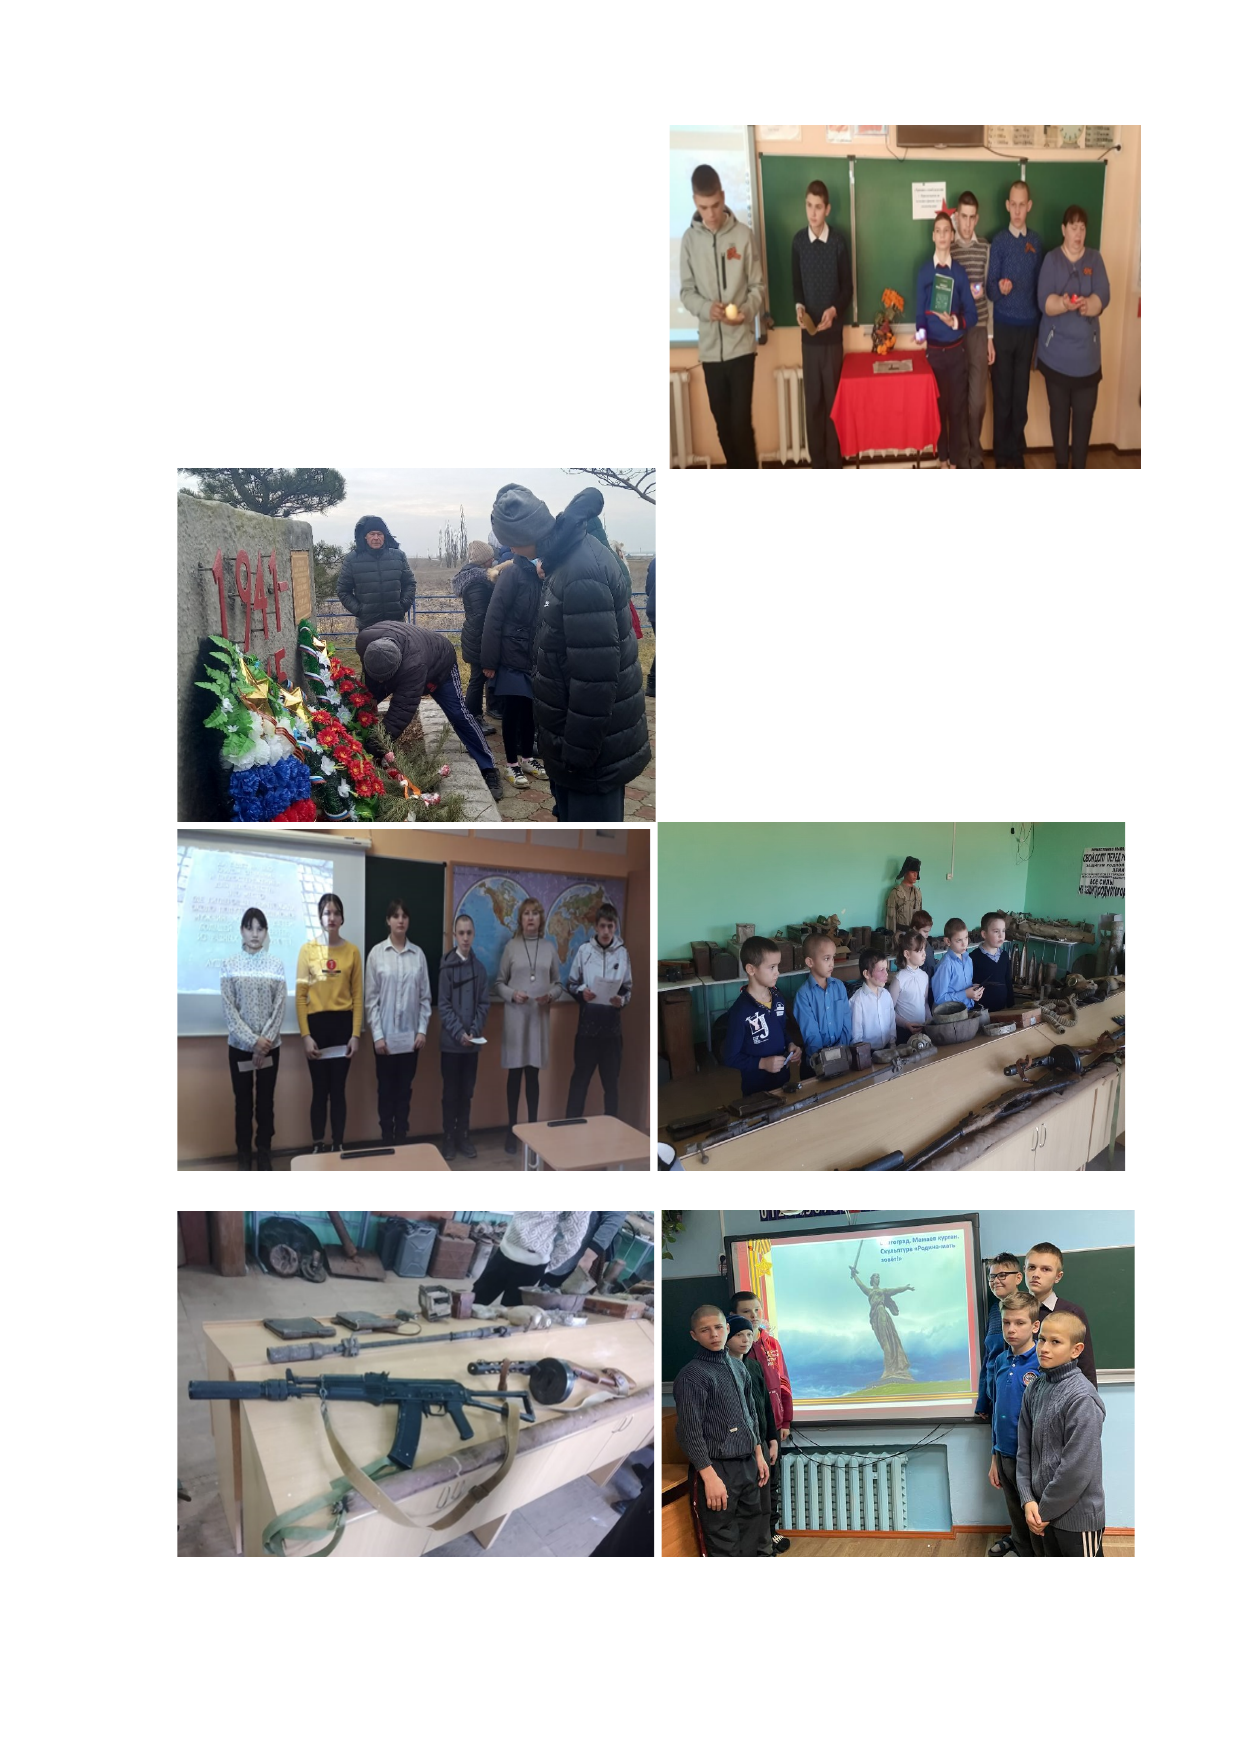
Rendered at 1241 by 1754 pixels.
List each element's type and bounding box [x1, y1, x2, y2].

picture [177, 1211, 655, 1557]
picture [661, 1210, 1135, 1557]
picture [657, 822, 1126, 1171]
picture [177, 468, 656, 822]
picture [177, 829, 651, 1171]
picture [669, 125, 1141, 469]
